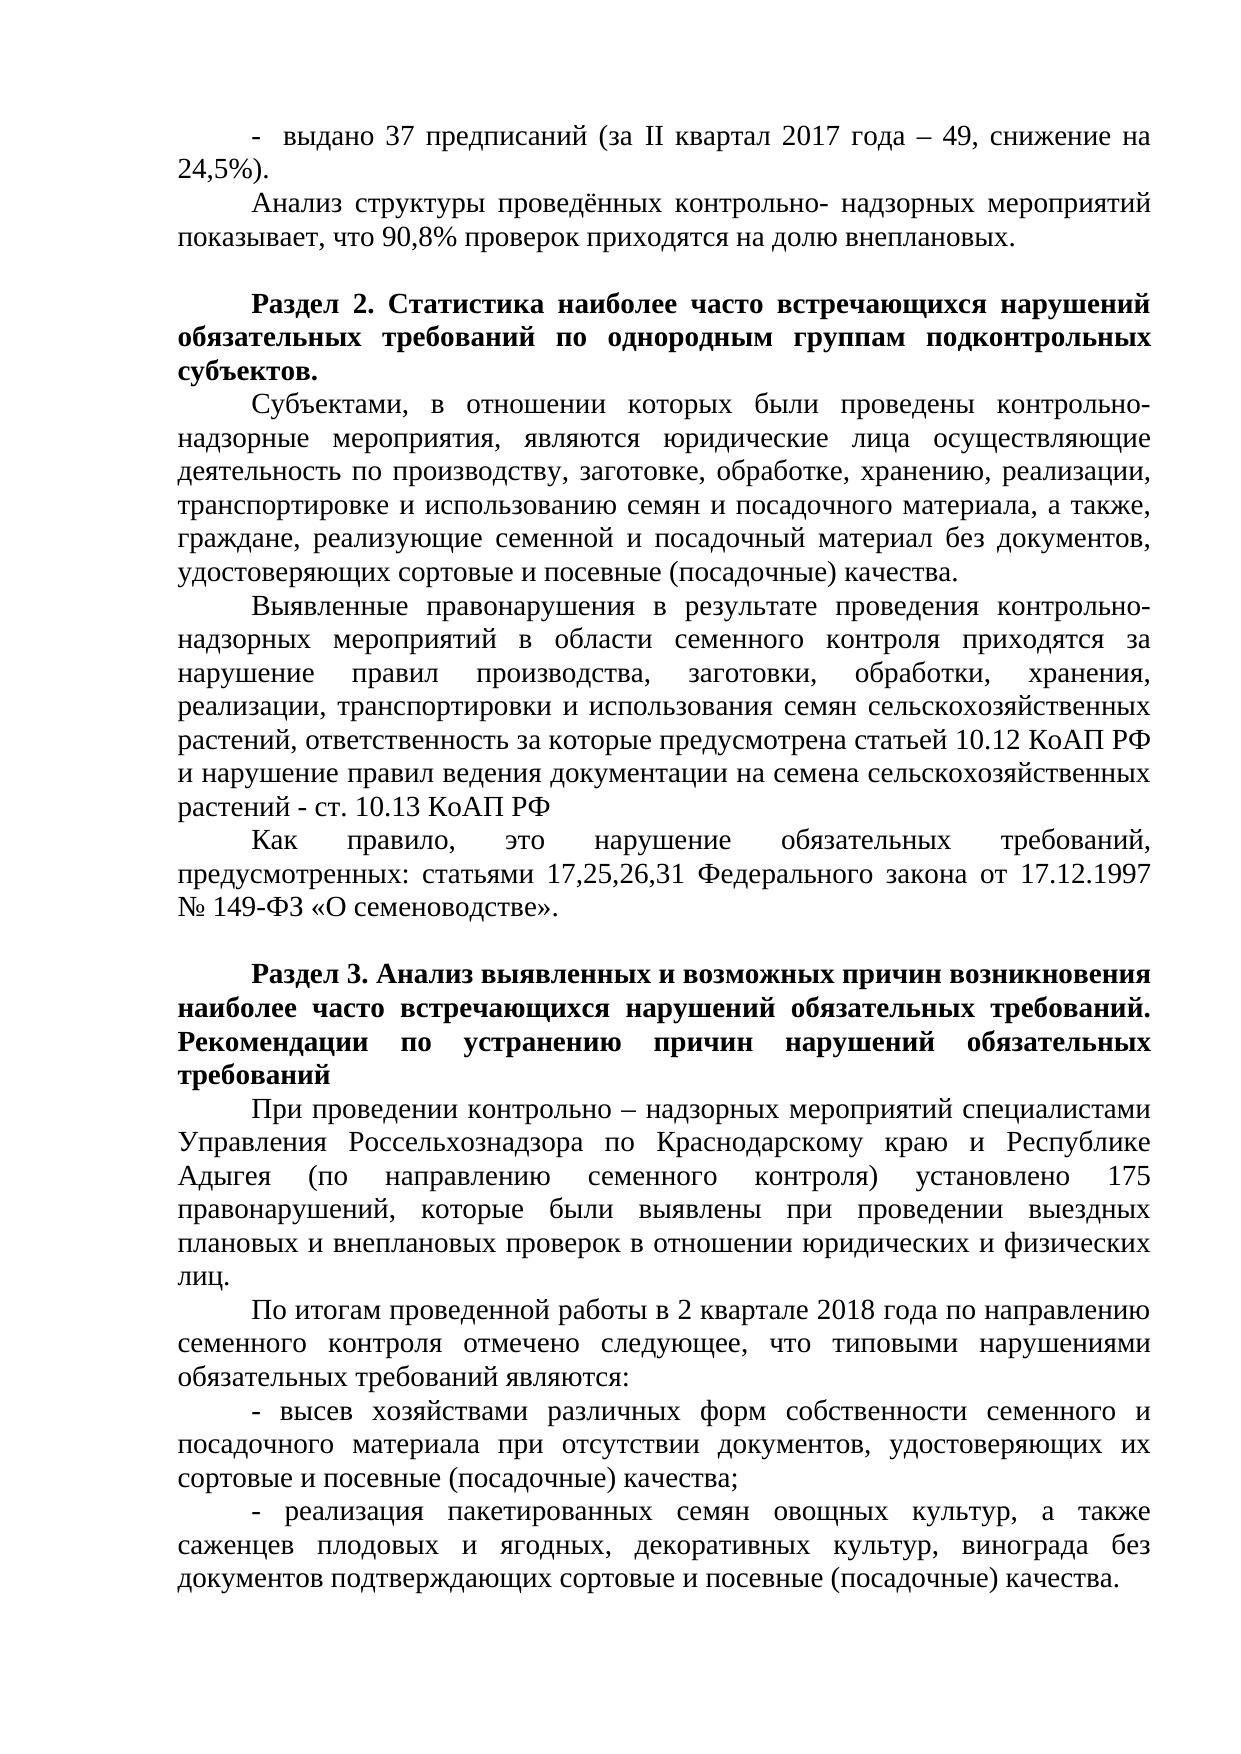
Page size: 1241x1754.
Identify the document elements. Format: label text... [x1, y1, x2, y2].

subtitle Раздел 2. Статистика наиболее часто встречающихся нарушений обязательных требований по однородным группам подконтрольных субъектов. [177, 286, 1152, 386]
list Как правило, это нарушение обязательных требований, предусмотренных: статьями 17,25,26,31 Федерального закона от 17.12.1997 № 149-ФЗ «О семеноводстве». [177, 822, 1152, 923]
subtitle Раздел 3. Анализ выявленных и возможных причин возникновения наиболее часто встречающихся нарушений обязательных требований. Рекомендации по устранению причин нарушений обязательных требований [177, 957, 1152, 1091]
list Субъектами, в отношении которых были проведены контрольно-надзорные мероприятия, являются юридические лица осуществляющие деятельность по производству, заготовке, обработке, хранению, реализации, транспортировке и использованию семян и посадочного материала, а также, граждане, реализующие семенной и посадочный материал без документов, удостоверяющих сортовые и посевные (посадочные) качества. [177, 386, 1152, 588]
list Выявленные правонарушения в результате проведения контрольно-надзорных мероприятий в области семенного контроля приходятся за нарушение правил производства, заготовки, обработки, хранения, реализации, транспортировки и использования семян сельскохозяйственных растений, ответственность за которые предусмотрена статьей 10.12 КоАП РФ и нарушение правил ведения документации на семена сельскохозяйственных растений - ст. 10.13 КоАП РФ [177, 588, 1152, 822]
text Анализ структуры проведённых контрольно- надзорных мероприятий показывает, что 90,8% проверок приходятся на долю внеплановых. [177, 185, 1152, 252]
text При проведении контрольно – надзорных мероприятий специалистами Управления Россельхознадзора по Краснодарскому краю и Республике Адыгея (по направлению семенного контроля) установлено 175 правонарушений, которые были выявлены при проведении выездных плановых и внеплановых проверок в отношении юридических и физических лиц. [177, 1091, 1152, 1292]
text По итогам проведенной работы в 2 квартале 2018 года по направлению семенного контроля отмечено следующее, что типовыми нарушениями обязательных требований являются: [177, 1292, 1152, 1393]
text - выдано 37 предписаний (за II квартал 2017 года – 49, снижение на 24,5%). [177, 118, 1152, 185]
text - высев хозяйствами различных форм собственности семенного и посадочного материала при отсутствии документов, удостоверяющих их сортовые и посевные (посадочные) качества; [177, 1393, 1152, 1493]
text - реализация пакетированных семян овощных культур, а также саженцев плодовых и ягодных, декоративных культур, винограда без документов подтверждающих сортовые и посевные (посадочные) качества. [177, 1493, 1152, 1594]
